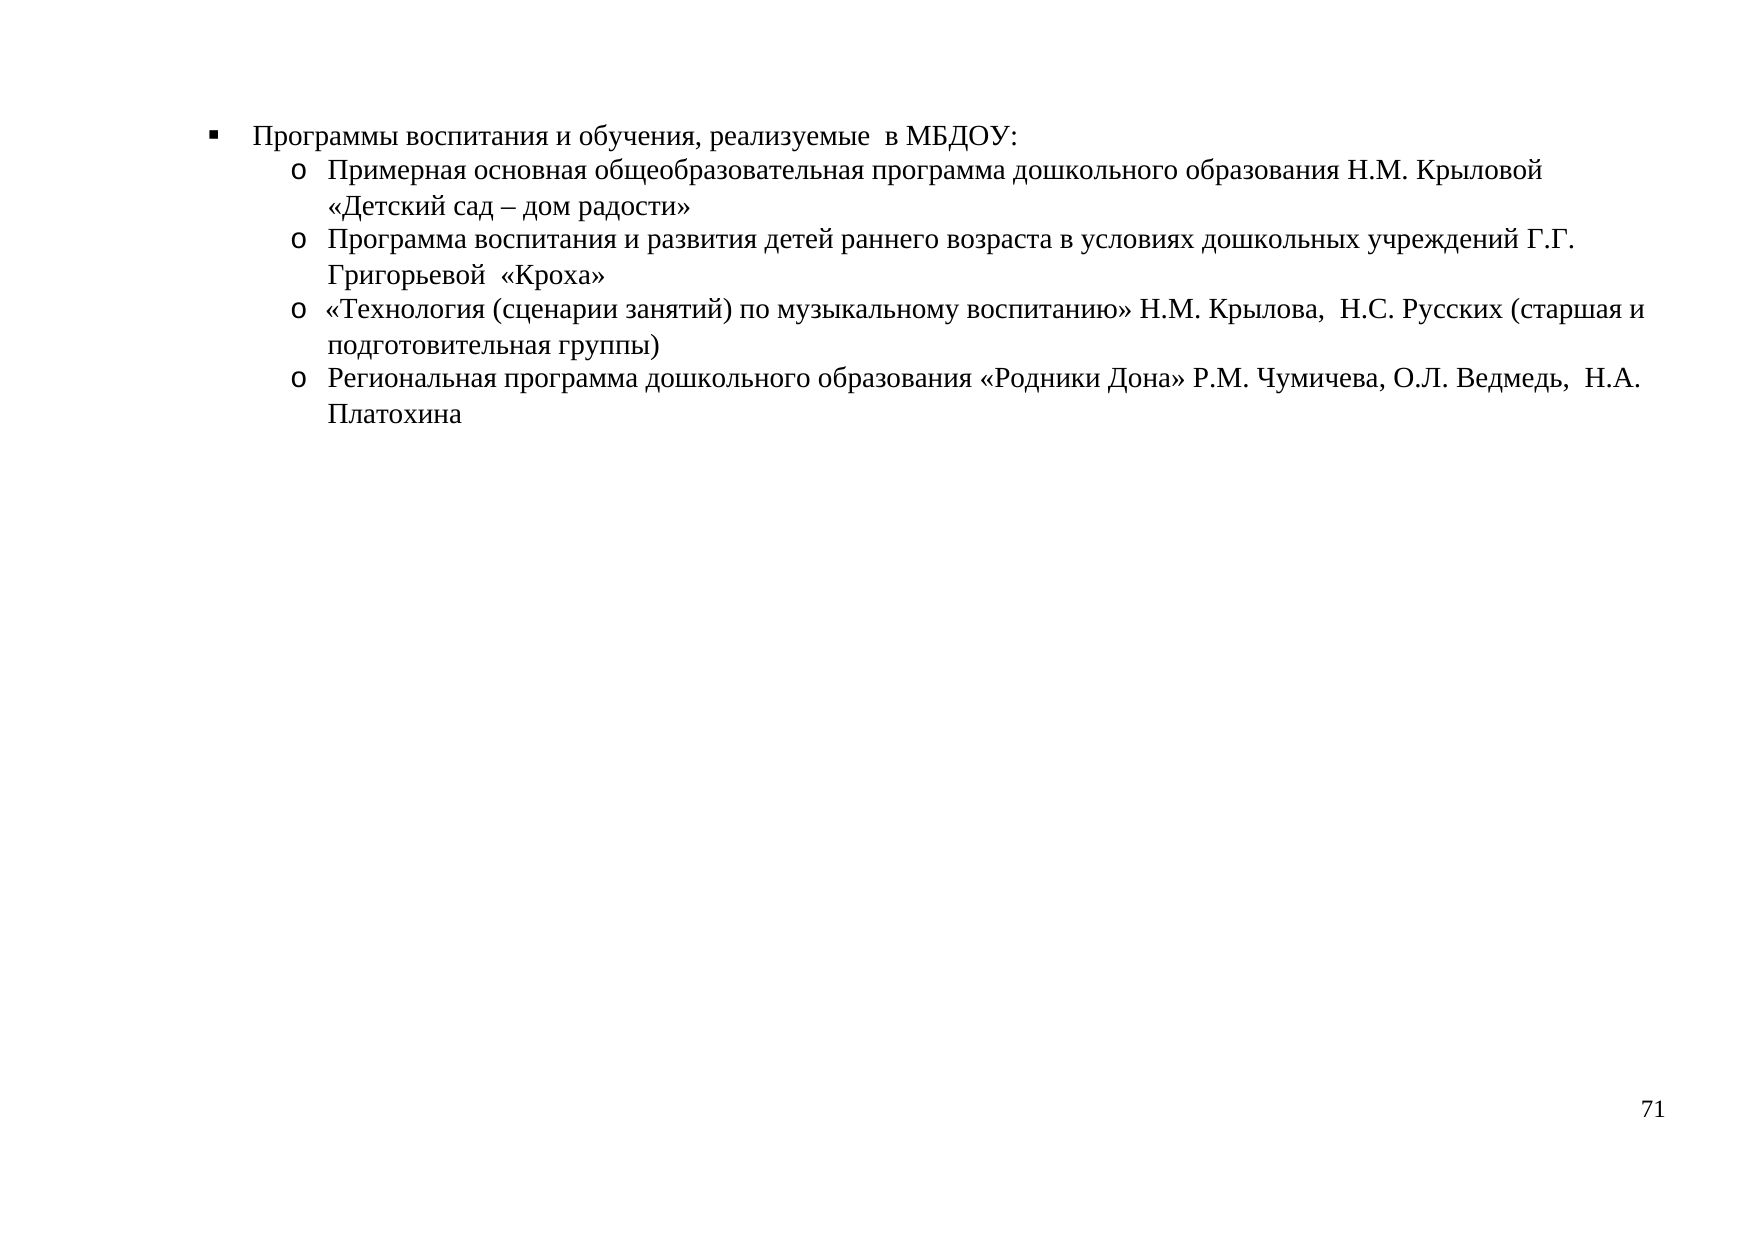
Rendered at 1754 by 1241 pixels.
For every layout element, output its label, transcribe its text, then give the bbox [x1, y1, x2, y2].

list Региональная программа дошкольного образования «Родники Дона» Р.М. Чумичева, О.Л. Ведмедь, Н.А. Платохина [290, 361, 1665, 430]
list Программы воспитания и обучения, реализуемые в МБДОУ: [177, 118, 1665, 152]
list Примерная основная общеобразовательная программа дошкольного образования Н.М. Крыловой «Детский сад – дом радости» [290, 152, 1665, 221]
list «Технология (сценарии занятий) по музыкальному воспитанию» Н.М. Крылова, Н.С. Русских (старшая и подготовительная группы) [290, 291, 1665, 361]
list Программа воспитания и развития детей раннего возраста в условиях дошкольных учреждений Г.Г. Григорьевой «Кроха» [290, 221, 1665, 291]
